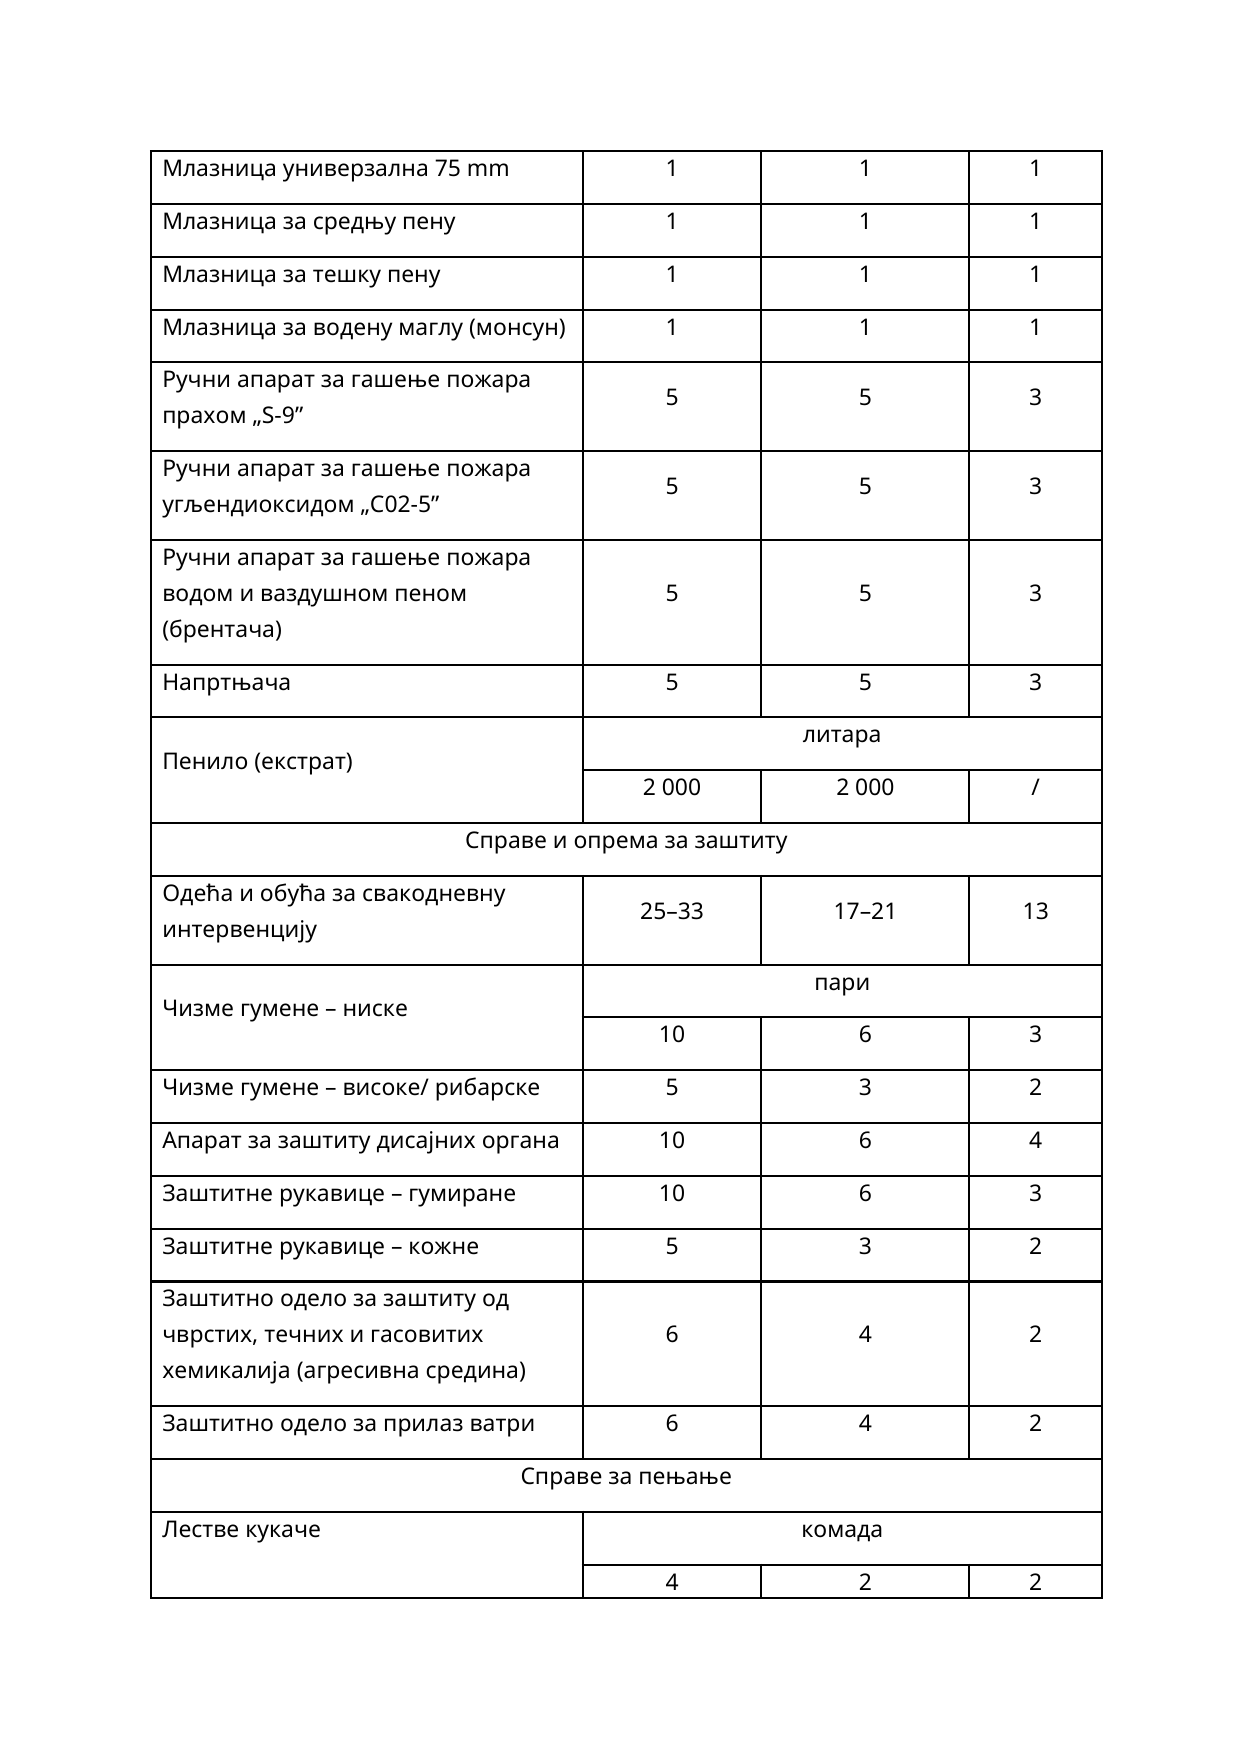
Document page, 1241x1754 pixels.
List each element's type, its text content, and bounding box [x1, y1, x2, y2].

table_cell Ручни апарат за гашење пожара водом и ваздушном пеном (брентача) [152, 541, 582, 663]
table_cell 3 [762, 1071, 968, 1122]
table_cell Апарат за заштиту дисајних органа [152, 1124, 582, 1175]
table_cell Пенило (екстрат) [152, 718, 582, 822]
table_cell пари [584, 966, 1101, 1016]
table_cell 2 [970, 1230, 1101, 1280]
table_cell 5 [584, 541, 760, 663]
table_cell Чизме гумене – високе/ рибарске [152, 1071, 582, 1122]
table_cell 5 [584, 452, 760, 539]
table_cell 4 [762, 1407, 968, 1458]
table_cell 6 [762, 1018, 968, 1069]
table_cell 4 [762, 1283, 968, 1405]
table_cell литара [584, 718, 1101, 769]
table_cell Заштитне рукавице – гумиране [152, 1177, 582, 1227]
table_cell 2 [970, 1283, 1101, 1405]
table_cell 5 [584, 363, 760, 450]
table_cell Чизме гумене – ниске [152, 966, 582, 1069]
table_cell Заштитно одело за прилаз ватри [152, 1407, 582, 1458]
table_cell Млазница за тешку пену [152, 258, 582, 308]
table_cell 6 [762, 1124, 968, 1175]
table_cell 3 [970, 666, 1101, 716]
table_cell 4 [970, 1124, 1101, 1175]
table_cell 3 [970, 452, 1101, 539]
table_cell Заштитне рукавице – кожне [152, 1230, 582, 1280]
table_cell 1 [970, 152, 1101, 203]
table_cell 1 [584, 311, 760, 361]
table_cell Заштитно одело за заштиту од чврстих, течних и гасовитих хемикалија (агресивна средина) [152, 1283, 582, 1405]
table_cell 1 [762, 258, 968, 308]
table_cell 2 000 [762, 771, 968, 822]
table_cell 6 [584, 1283, 760, 1405]
table_cell 2 [970, 1566, 1101, 1597]
table_cell 10 [584, 1124, 760, 1175]
table_cell Ручни апарат за гашење пожара угљендиоксидом „C02-5” [152, 452, 582, 539]
table_cell 2 [970, 1071, 1101, 1122]
table_cell 6 [762, 1177, 968, 1227]
table_cell 17–21 [762, 877, 968, 963]
table_cell 5 [762, 363, 968, 450]
table_cell 3 [970, 541, 1101, 663]
table_cell 10 [584, 1177, 760, 1227]
table_cell 2 000 [584, 771, 760, 822]
table_cell 1 [970, 258, 1101, 308]
table_cell 4 [584, 1566, 760, 1597]
table_cell Справе за пењање [152, 1460, 1101, 1511]
table_cell 1 [970, 205, 1101, 256]
table_cell 1 [584, 205, 760, 256]
table_cell 1 [970, 311, 1101, 361]
table_cell 5 [762, 541, 968, 663]
table_cell 10 [584, 1018, 760, 1069]
table_cell 1 [584, 258, 760, 308]
table_cell Млазница за водену маглу (монсун) [152, 311, 582, 361]
table_cell комада [584, 1513, 1101, 1563]
table_cell 3 [970, 363, 1101, 450]
table_cell 5 [584, 666, 760, 716]
table_cell 5 [584, 1230, 760, 1280]
table_cell 6 [584, 1407, 760, 1458]
table_cell Млазница универзална 75 mm [152, 152, 582, 203]
table_cell 2 [762, 1566, 968, 1597]
table_cell 3 [970, 1018, 1101, 1069]
table_cell 1 [762, 205, 968, 256]
table_cell 5 [762, 666, 968, 716]
table_cell 5 [584, 1071, 760, 1122]
table_cell 3 [970, 1177, 1101, 1227]
table_cell 5 [762, 452, 968, 539]
table_cell Справе и опрема за заштиту [152, 824, 1101, 875]
table_cell 1 [762, 311, 968, 361]
table_cell 3 [762, 1230, 968, 1280]
table_cell Одећа и обућа за свакодневну интервенцију [152, 877, 582, 963]
table_cell 13 [970, 877, 1101, 963]
table_cell / [970, 771, 1101, 822]
table_cell 2 [970, 1407, 1101, 1458]
table_cell Лестве кукаче [152, 1513, 582, 1597]
table_cell Млазница за средњу пену [152, 205, 582, 256]
table_cell 1 [584, 152, 760, 203]
table_cell 1 [762, 152, 968, 203]
table_cell Напртњача [152, 666, 582, 716]
table_cell 25–33 [584, 877, 760, 963]
table_cell Ручни апарат за гашење пожара прахом „S-9” [152, 363, 582, 450]
